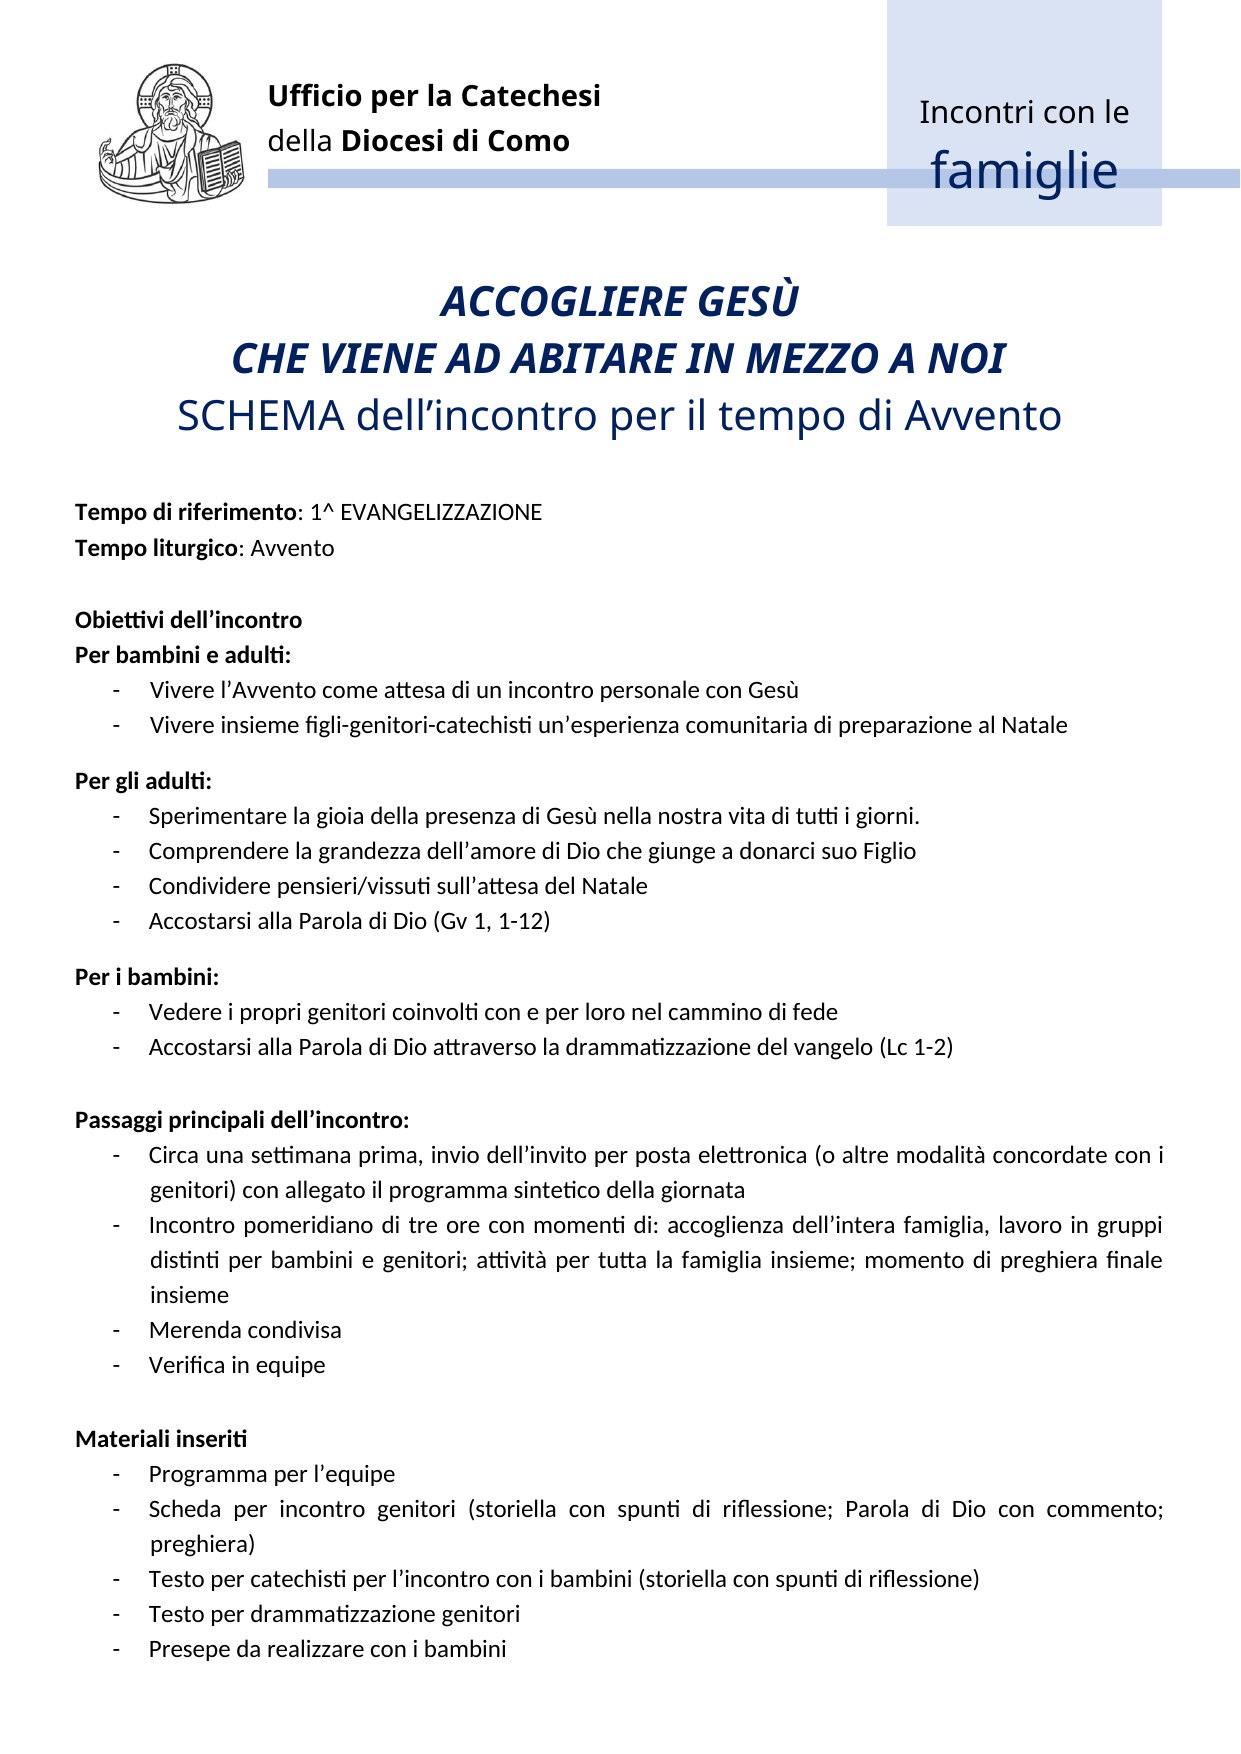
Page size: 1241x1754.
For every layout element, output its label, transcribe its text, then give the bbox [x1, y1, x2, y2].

list Testo per drammatizzazione genitori [112, 1598, 1165, 1628]
text Passaggi principali dell’incontro: [75, 1104, 1165, 1135]
picture [97, 56, 246, 206]
list Merenda condivisa [112, 1314, 1165, 1345]
list Incontro pomeridiano di tre ore con momenti di: accoglienza dell’intera famiglia, lavoro in gruppi distinti per bambini e genitori; attività per tutta la famiglia insieme; momento di preghiera finale insieme [112, 1209, 1165, 1310]
text CHE VIENE AD ABITARE IN MEZZO A NOI [75, 329, 1165, 386]
list Vivere l’Avvento come attesa di un incontro personale con Gesù [112, 674, 1165, 705]
list Vedere i propri genitori coinvolti con e per loro nel cammino di fede [112, 996, 1165, 1026]
text Per gli adulti: [75, 765, 1165, 796]
list Presepe da realizzare con i bambini [112, 1633, 1165, 1663]
text SCHEMA dell’incontro per il tempo di Avvento [75, 386, 1165, 443]
list Accostarsi alla Parola di Dio (Gv 1, 1-12) [112, 905, 1165, 936]
text Tempo di riferimento: 1^ EVANGELIZZAZIONE [75, 496, 1165, 526]
list Accostarsi alla Parola di Dio attraverso la drammatizzazione del vangelo (Lc 1-2) [112, 1031, 1165, 1061]
list Testo per catechisti per l’incontro con i bambini (storiella con spunti di riflessione) [112, 1563, 1165, 1593]
list Vivere insieme figli-genitori-catechisti un’esperienza comunitaria di preparazione al Natale [112, 709, 1165, 740]
list Verifica in equipe [112, 1349, 1165, 1380]
text Per i bambini: [75, 961, 1165, 991]
text Tempo liturgico: Avvento [75, 532, 1165, 563]
text Per bambini e adulti: [75, 639, 1165, 670]
list Programma per l’equipe [112, 1458, 1165, 1488]
list Comprendere la grandezza dell’amore di Dio che giunge a donarci suo Figlio [112, 835, 1165, 866]
text Materiali inseriti [75, 1423, 1165, 1453]
list Scheda per incontro genitori (storiella con spunti di riflessione; Parola di Dio con commento; preghiera) [112, 1493, 1165, 1558]
text Obiettivi dell’incontro [75, 604, 1165, 635]
list Circa una settimana prima, invio dell’invito per posta elettronica (o altre modalità concordate con i genitori) con allegato il programma sintetico della giornata [112, 1139, 1165, 1205]
list Sperimentare la gioia della presenza di Gesù nella nostra vita di tutti i giorni. [112, 800, 1165, 831]
text Ufficio per la Catechesi della Diocesi di Como [267, 75, 1165, 160]
text ACCOGLIERE GESÙ [75, 272, 1165, 329]
list Condividere pensieri/vissuti sull’attesa del Natale [112, 870, 1165, 901]
